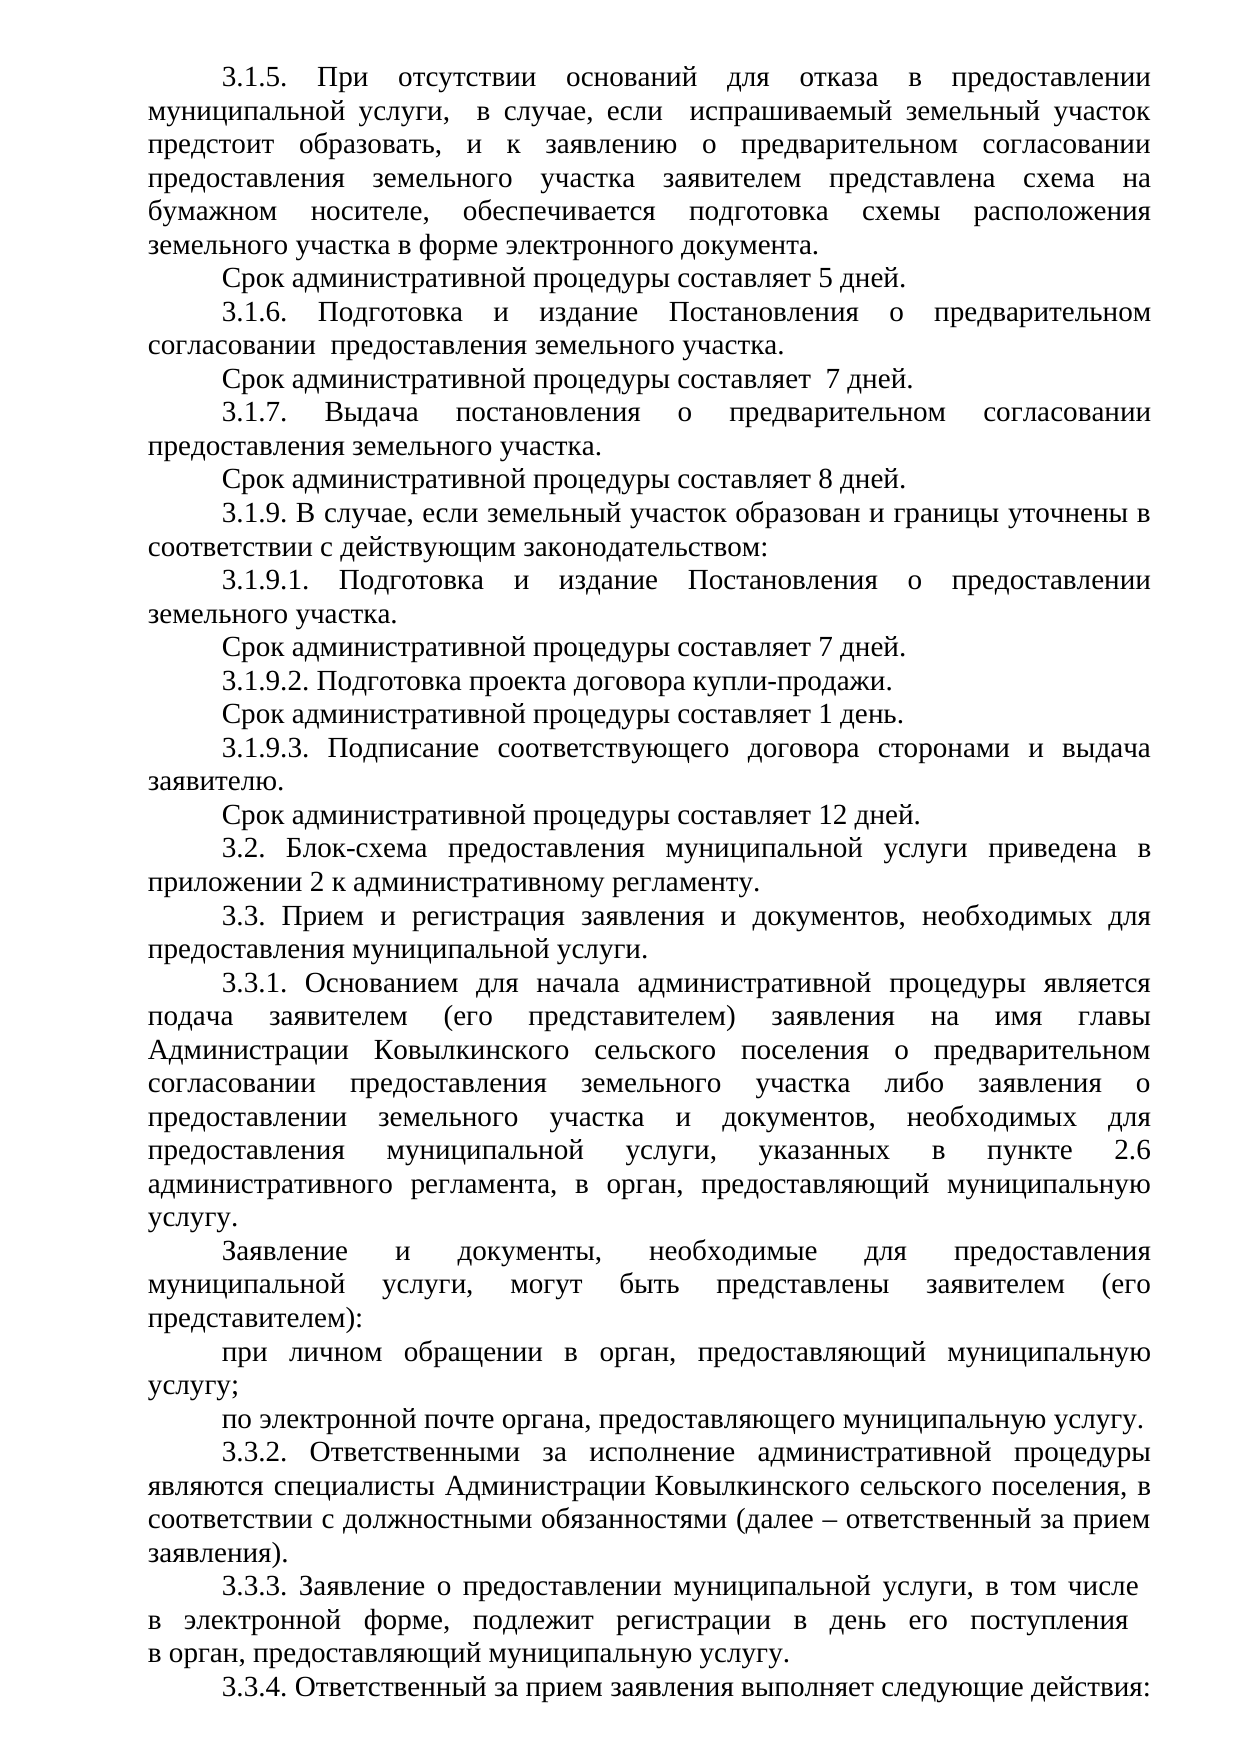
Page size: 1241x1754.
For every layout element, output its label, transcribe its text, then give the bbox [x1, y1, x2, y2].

text 3.2. Блок-схема предоставления муниципальной услуги приведена в приложении 2 к административному регламенту. [148, 831, 1152, 898]
text 3.3. Прием и регистрация заявления и документов, необходимых для предоставления муниципальной услуги. [148, 898, 1152, 965]
text по электронной почте органа, предоставляющего муниципальную услугу. [148, 1401, 1152, 1434]
text Срок административной процедуры составляет 8 дней. [148, 462, 1152, 495]
text Заявление и документы, необходимые для предоставления муниципальной услуги, могут быть представлены заявителем (его представителем): [148, 1233, 1152, 1334]
text 3.1.7. Выдача постановления о предварительном согласовании предоставления земельного участка. [148, 394, 1152, 462]
text Срок административной процедуры составляет 5 дней. [148, 260, 1152, 294]
text 3.3.3. Заявление о предоставлении муниципальной услуги, в том числе в электронной форме, подлежит регистрации в день его поступления в орган, предоставляющий муниципальную услугу. [148, 1568, 1152, 1669]
text 3.3.4. Ответственный за прием заявления выполняет следующие действия: [148, 1669, 1152, 1703]
text Срок административной процедуры составляет 7 дней. [148, 629, 1152, 663]
text 3.3.2. Ответственными за исполнение административной процедуры являются специалисты Администрации Ковылкинского сельского поселения, в соответствии с должностными обязанностями (далее – ответственный за прием заявления). [148, 1434, 1152, 1568]
text Срок административной процедуры составляет 1 день. [148, 696, 1152, 730]
text 3.3.1. Основанием для начала административной процедуры является подача заявителем (его представителем) заявления на имя главы Администрации Ковылкинского сельского поселения о предварительном согласовании предоставления земельного участка либо заявления о предоставлении земельного участка и документов, необходимых для предоставления муниципальной услуги, указанных в пункте 2.6 административного регламента, в орган, предоставляющий муниципальную услугу. [148, 965, 1152, 1233]
text 3.1.9.2. Подготовка проекта договора купли-продажи. [148, 663, 1152, 696]
text 3.1.5. При отсутствии оснований для отказа в предоставлении муниципальной услуги, в случае, если испрашиваемый земельный участок предстоит образовать, и к заявлению о предварительном согласовании предоставления земельного участка заявителем представлена схема на бумажном носителе, обеспечивается подготовка схемы расположения земельного участка в форме электронного документа. [148, 59, 1152, 260]
text 3.1.9.3. Подписание соответствующего договора сторонами и выдача заявителю. [148, 730, 1152, 797]
text Срок административной процедуры составляет 12 дней. [148, 797, 1152, 831]
text 3.1.9. В случае, если земельный участок образован и границы уточнены в соответствии с действующим законодательством: [148, 495, 1152, 562]
text Срок административной процедуры составляет 7 дней. [148, 361, 1152, 394]
text 3.1.6. Подготовка и издание Постановления о предварительном согласовании предоставления земельного участка. [148, 294, 1152, 361]
text при личном обращении в орган, предоставляющий муниципальную услугу; [148, 1334, 1152, 1401]
text 3.1.9.1. Подготовка и издание Постановления о предоставлении земельного участка. [148, 562, 1152, 629]
